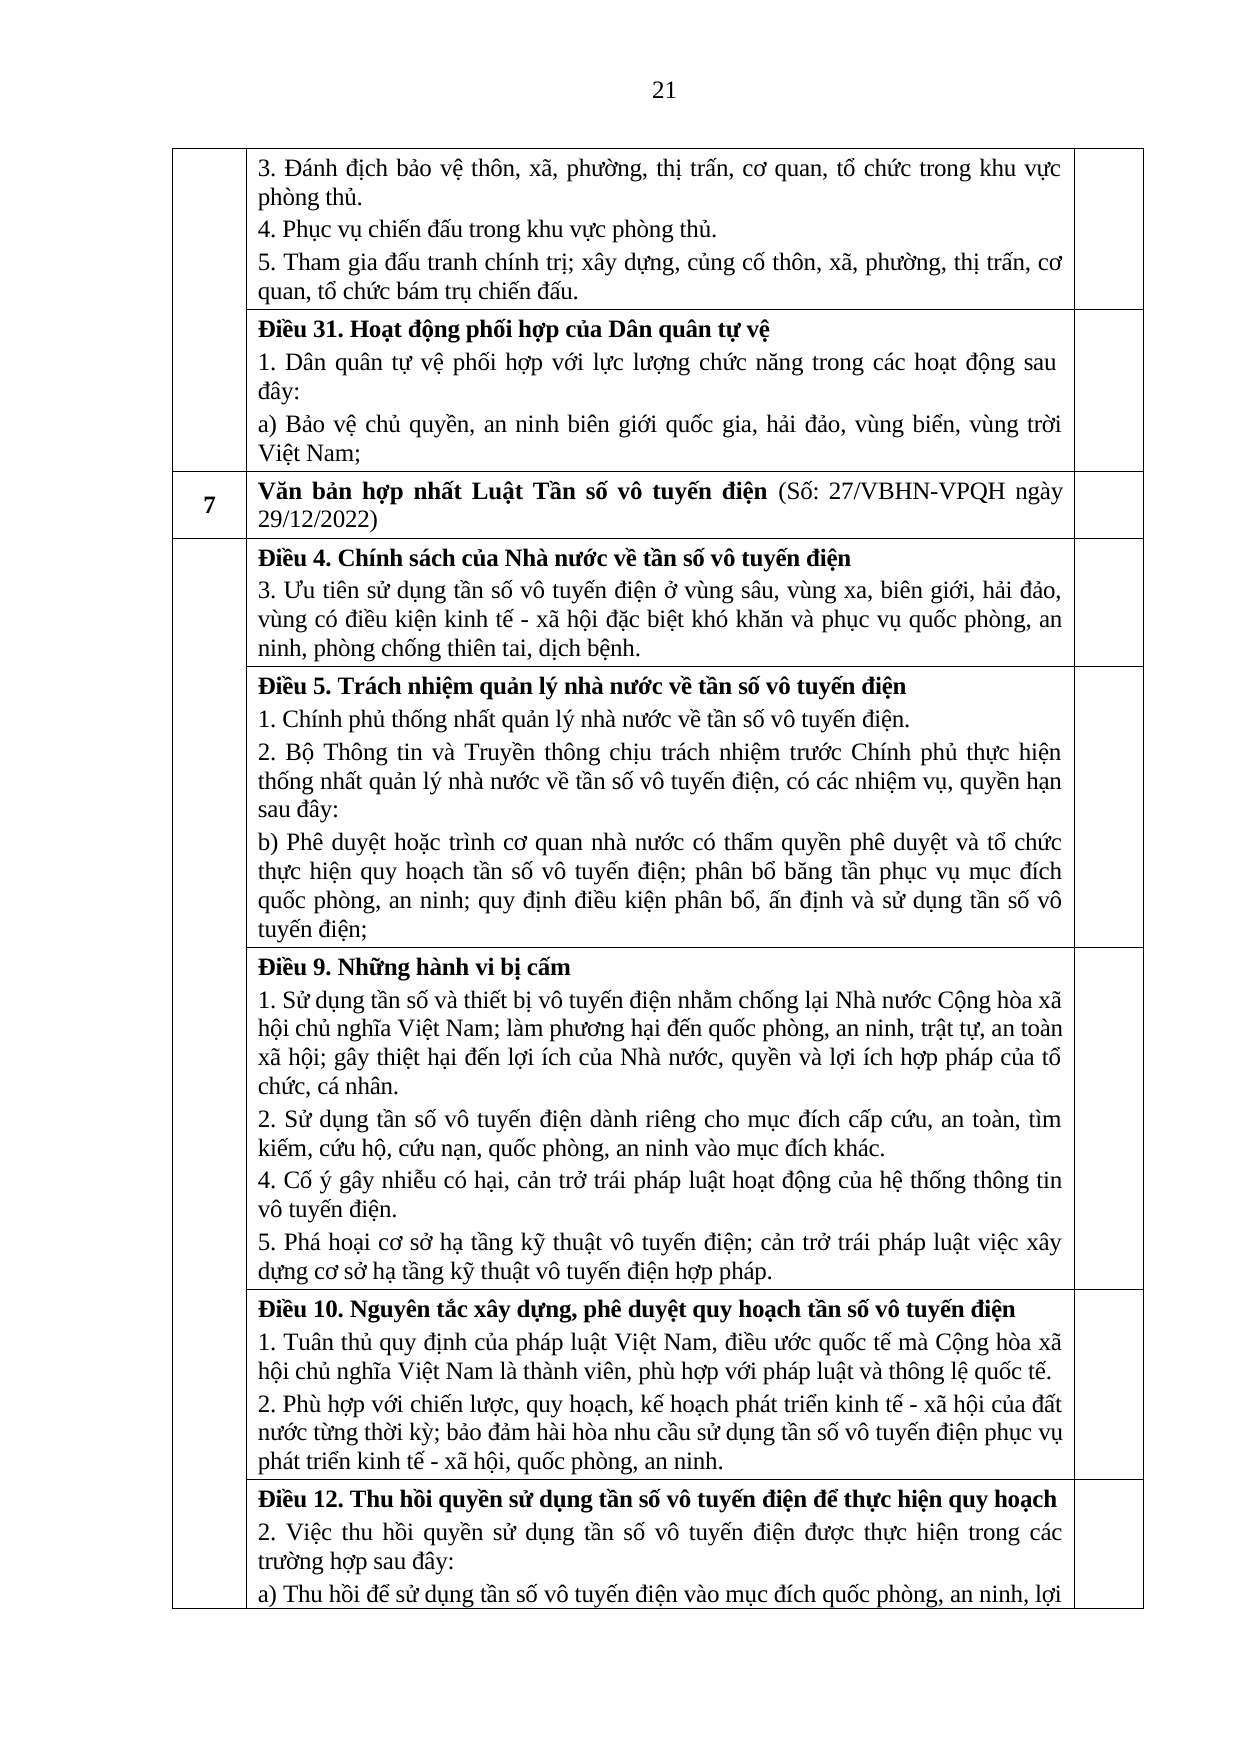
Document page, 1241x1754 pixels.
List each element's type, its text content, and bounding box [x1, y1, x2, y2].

table_cell [1075, 1290, 1143, 1479]
table_cell [1075, 948, 1143, 1289]
table_cell [173, 539, 246, 1608]
table_cell [1075, 1480, 1143, 1608]
table_cell [1075, 472, 1143, 537]
table_cell 7 [173, 472, 246, 537]
table_cell [1075, 310, 1143, 471]
table_cell Điều 9. Những hành vi bị cấm 1. Sử dụng tần số và thiết bị vô tuyến điện nhằm chống lại Nhà nước Cộng hòa xã hội chủ nghĩa Việt Nam; làm phương hại đến quốc phòng, an ninh, trật tự, an toàn xã hội; gây thiệt hại đến lợi ích của Nhà nước, quyền và lợi ích hợp pháp của tổ chức, cá nhân. 2. Sử dụng tần số vô tuyến điện dành riêng cho mục đích cấp cứu, an toàn, tìm kiếm, cứu hộ, cứu nạn, quốc phòng, an ninh vào mục đích khác. 4. Cố ý gây nhiễu có hại, cản trở trái pháp luật hoạt động của hệ thống thông tin vô tuyến điện. 5. Phá hoại cơ sở hạ tầng kỹ thuật vô tuyến điện; cản trở trái pháp luật việc xây dựng cơ sở hạ tầng kỹ thuật vô tuyến điện hợp pháp. [247, 948, 1074, 1289]
table_cell Điều 5. Trách nhiệm quản lý nhà nước về tần số vô tuyến điện 1. Chính phủ thống nhất quản lý nhà nước về tần số vô tuyến điện. 2. Bộ Thông tin và Truyền thông chịu trách nhiệm trước Chính phủ thực hiện thống nhất quản lý nhà nước về tần số vô tuyến điện, có các nhiệm vụ, quyền hạn sau đây: b) Phê duyệt hoặc trình cơ quan nhà nước có thẩm quyền phê duyệt và tổ chức thực hiện quy hoạch tần số vô tuyến điện; phân bổ băng tần phục vụ mục đích quốc phòng, an ninh; quy định điều kiện phân bổ, ấn định và sử dụng tần số vô tuyến điện; [247, 667, 1074, 947]
table_cell [1075, 539, 1143, 666]
table_cell [1075, 667, 1143, 947]
table_cell Điều 4. Chính sách của Nhà nước về tần số vô tuyến điện 3. Ưu tiên sử dụng tần số vô tuyến điện ở vùng sâu, vùng xa, biên giới, hải đảo, vùng có điều kiện kinh tế - xã hội đặc biệt khó khăn và phục vụ quốc phòng, an ninh, phòng chống thiên tai, dịch bệnh. [247, 539, 1074, 666]
table_cell Điều 10. Nguyên tắc xây dựng, phê duyệt quy hoạch tần số vô tuyến điện 1. Tuân thủ quy định của pháp luật Việt Nam, điều ước quốc tế mà Cộng hòa xã hội chủ nghĩa Việt Nam là thành viên, phù hợp với pháp luật và thông lệ quốc tế. 2. Phù hợp với chiến lược, quy hoạch, kế hoạch phát triển kinh tế - xã hội của đất nước từng thời kỳ; bảo đảm hài hòa nhu cầu sử dụng tần số vô tuyến điện phục vụ phát triển kinh tế - xã hội, quốc phòng, an ninh. [247, 1290, 1074, 1479]
table_cell Văn bản hợp nhất Luật Tần số vô tuyến điện (Số: 27/VBHN-VPQH ngày 29/12/2022) [247, 472, 1074, 537]
table_cell Điều 31. Hoạt động phối hợp của Dân quân tự vệ 1. Dân quân tự vệ phối hợp với lực lượng chức năng trong các hoạt động sau đây: a) Bảo vệ chủ quyền, an ninh biên giới quốc gia, hải đảo, vùng biển, vùng trời Việt Nam; [247, 310, 1074, 471]
table_cell [1075, 149, 1143, 309]
